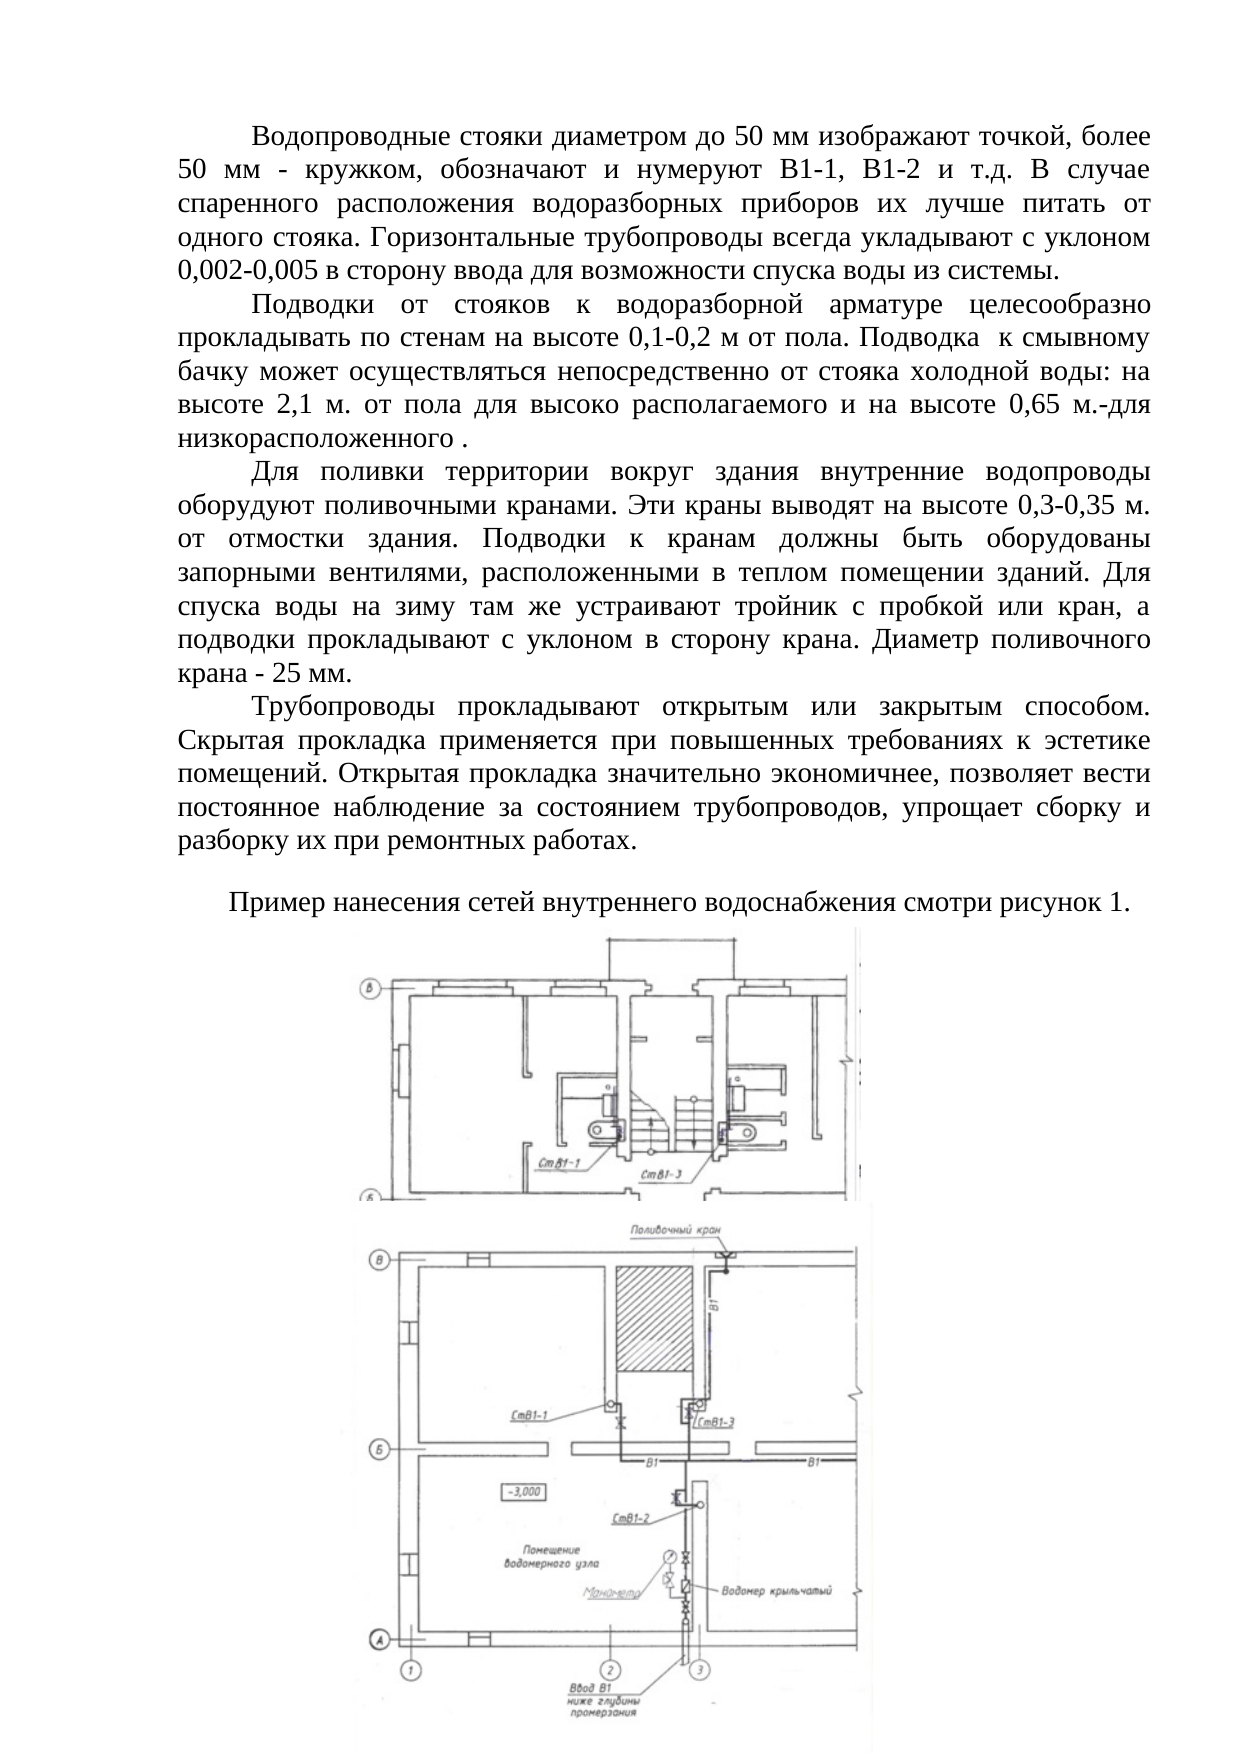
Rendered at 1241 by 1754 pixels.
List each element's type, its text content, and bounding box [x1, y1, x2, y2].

text Водопроводные стояки диаметром до 50 мм изображают точкой, более 50 мм - кружком, обозначают и нумеруют В1-1, В1-2 и т.д. В случае спаренного расположения водоразборных приборов их лучше питать от одного стояка. Горизонтальные трубопроводы всегда укладывают с уклоном 0,002-0,005 в сторону ввода для возможности спуска воды из системы. [177, 118, 1152, 286]
text Для поливки территории вокруг здания внутренние водопроводы оборудуют поливочными кранами. Эти краны выводят на высоте 0,3-0,35 м. от отмостки здания. Подводки к кранам должны быть оборудованы запорными вентилями, расположенными в теплом помещении зданий. Для спуска воды на зиму там же устраивают тройник с пробкой или кран, а подводки прокладывают с уклоном в сторону крана. Диаметр поливочного крана - 25 мм. [177, 453, 1152, 688]
text Трубопроводы прокладывают открытым или закрытым способом. Скрытая прокладка применяется при повышенных требованиях к эстетике помещений. Открытая прокладка значительно экономичнее, позволяет вести постоянное наблюдение за состоянием трубопроводов, упрощает сборку и разборку их при ремонтных работах. [177, 688, 1152, 856]
text Подводки от стояков к водоразборной арматуре целесообразно прокладывать по стенам на высоте 0,1-0,2 м от пола. Подводка к смывному бачку может осуществляться непосредственно от стояка холодной воды: на высоте 2,1 м. от пола для высоко располагаемого и на высоте 0,65 м.-для низкорасположенного . [177, 286, 1152, 453]
text Пример нанесения сетей внутреннего водоснабжения смотри рисунок 1. [177, 884, 1152, 918]
picture [339, 927, 873, 1751]
